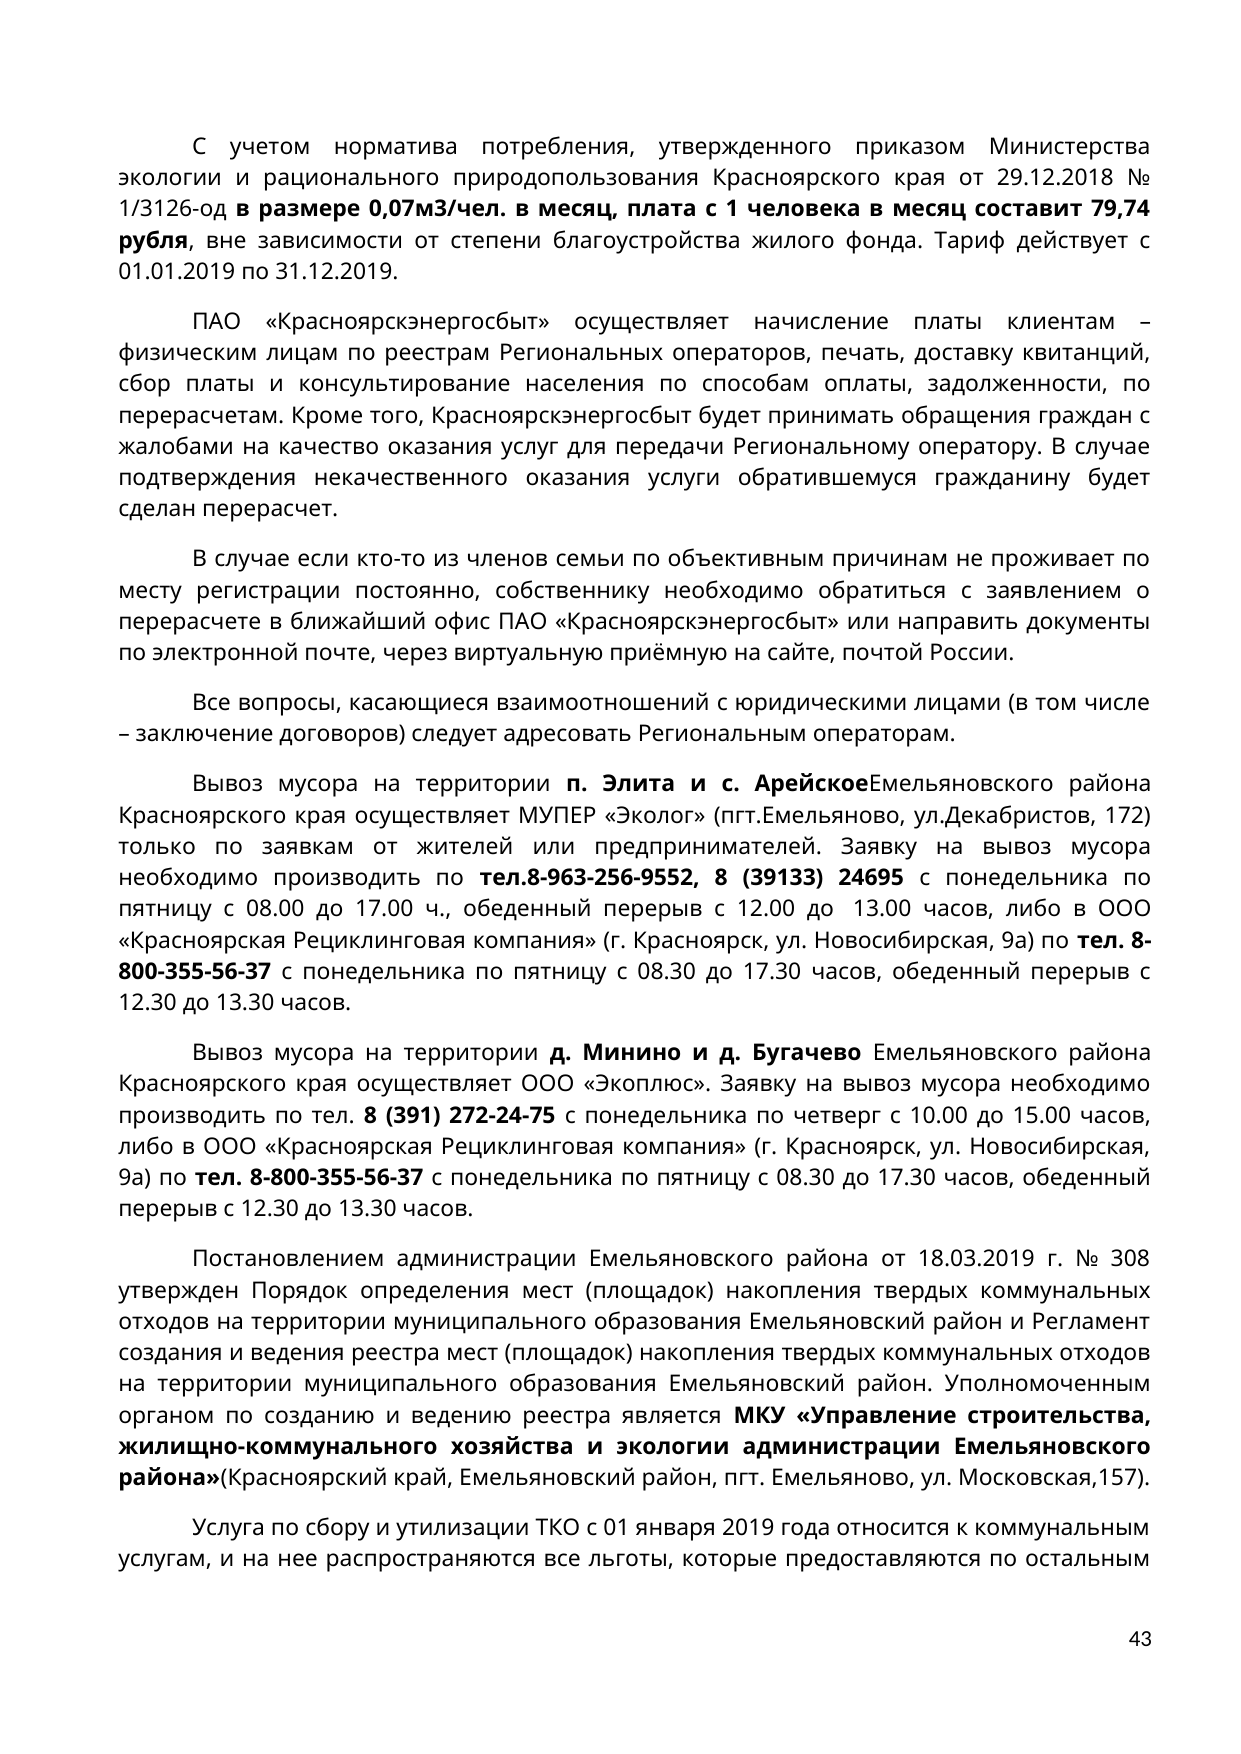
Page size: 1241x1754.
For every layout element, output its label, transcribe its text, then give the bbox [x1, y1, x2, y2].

text ПАО «Красноярскэнергосбыт» осуществляет начисление платы клиентам – физическим лицам по реестрам Региональных операторов, печать, доставку квитанций, сбор платы и консультирование населения по способам оплаты, задолженности, по перерасчетам. Кроме того, Красноярскэнергосбыт будет принимать обращения граждан с жалобами на качество оказания услуг для передачи Региональному оператору. В случае подтверждения некачественного оказания услуги обратившемуся гражданину будет сделан перерасчет. [118, 305, 1152, 524]
text С учетом норматива потребления, утвержденного приказом Министерства экологии и рационального природопользования Красноярского края от 29.12.2018 № 1/3126-од в размере 0,07м3/чел. в месяц, плата с 1 человека в месяц составит 79,74 рубля, вне зависимости от степени благоустройства жилого фонда. Тариф действует с 01.01.2019 по 31.12.2019. [118, 130, 1152, 286]
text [118, 1511, 1152, 1574]
text В случае если кто-то из членов семьи по объективным причинам не проживает по месту регистрации постоянно, собственнику необходимо обратиться с заявлением о перерасчете в ближайший офис ПАО «Красноярскэнергосбыт» или направить документы по электронной почте, через виртуальную приёмную на сайте, почтой России. [118, 542, 1152, 667]
text Все вопросы, касающиеся взаимоотношений с юридическими лицами (в том числе – заключение договоров) следует адресовать Региональным операторам. [118, 686, 1152, 749]
text Вывоз мусора на территории п. Элита и с. АрейскоеЕмельяновского района Красноярского края осуществляет МУПЕР «Эколог» (пгт.Емельяново, ул.Декабристов, 172) только по заявкам от жителей или предпринимателей. Заявку на вывоз мусора необходимо производить по тел.8-963-256-9552, 8 (39133) 24695 с понедельника по пятницу с 08.00 до 17.00 ч., обеденный перерыв с 12.00 до 13.00 часов, либо в ООО «Красноярская Рециклинговая компания» (г. Красноярск, ул. Новосибирская, 9а) по тел. 8-800-355-56-37 с понедельника по пятницу с 08.30 до 17.30 часов, обеденный перерыв с 12.30 до 13.30 часов. [118, 767, 1152, 1017]
text Вывоз мусора на территории д. Минино и д. Бугачево Емельяновского района Красноярского края осуществляет ООО «Экоплюс». Заявку на вывоз мусора необходимо производить по тел. 8 (391) 272-24-75 с понедельника по четверг с 10.00 до 15.00 часов, либо в ООО «Красноярская Рециклинговая компания» (г. Красноярск, ул. Новосибирская, 9а) по тел. 8-800-355-56-37 с понедельника по пятницу с 08.30 до 17.30 часов, обеденный перерыв с 12.30 до 13.30 часов. [118, 1036, 1152, 1224]
text Постановлением администрации Емельяновского района от 18.03.2019 г. № 308 утвержден Порядок определения мест (площадок) накопления твердых коммунальных отходов на территории муниципального образования Емельяновский район и Регламент создания и ведения реестра мест (площадок) накопления твердых коммунальных отходов на территории муниципального образования Емельяновский район. Уполномоченным органом по созданию и ведению реестра является МКУ «Управление строительства, жилищно-коммунального хозяйства и экологии администрации Емельяновского района»(Красноярский край, Емельяновский район, пгт. Емельяново, ул. Московская,157). [118, 1242, 1152, 1492]
